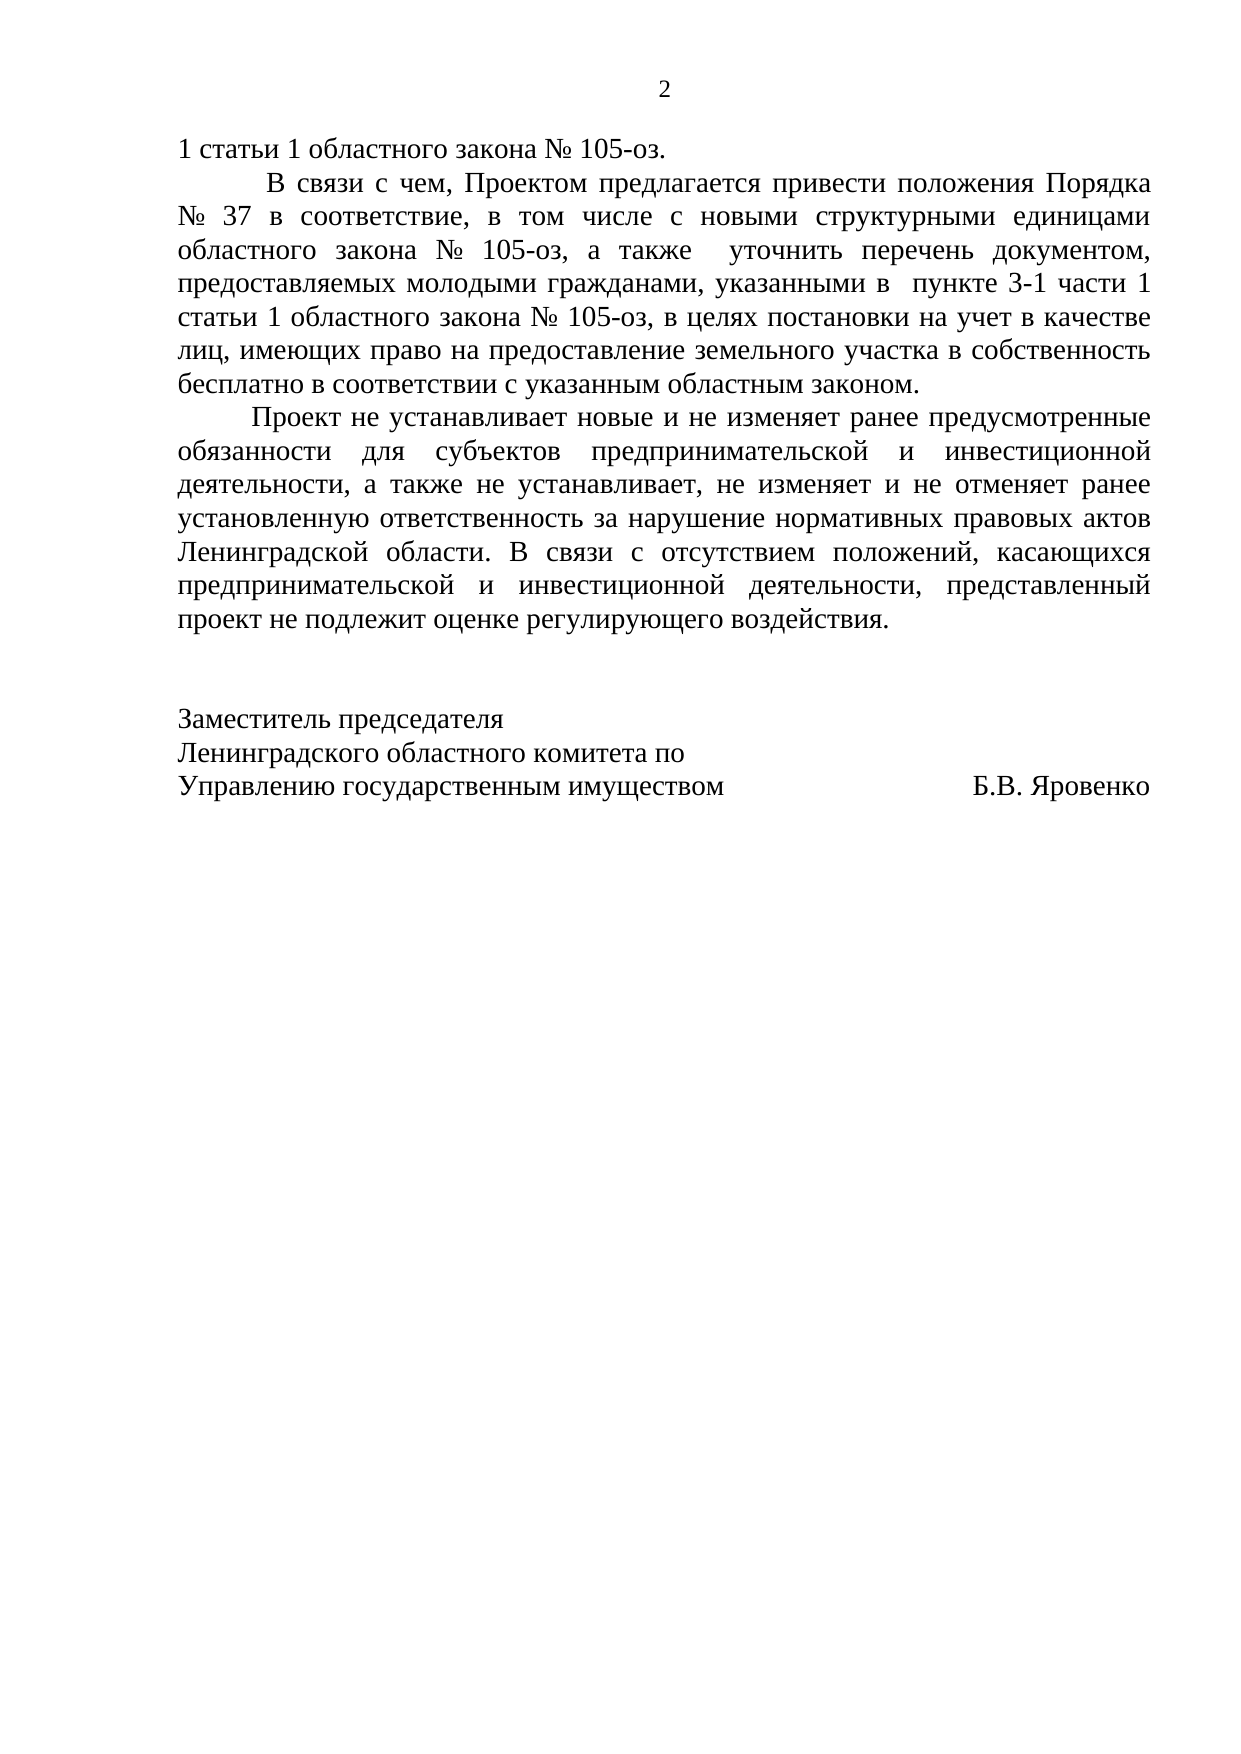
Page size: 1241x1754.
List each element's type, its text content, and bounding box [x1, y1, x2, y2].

text Заместитель председателя [177, 701, 1152, 735]
text Ленинградского областного комитета по [177, 735, 1152, 768]
title В связи с чем, Проектом предлагается привести положения Порядка № 37 в соответствие, в том числе с новыми структурными единицами областного закона № 105-оз, а также уточнить перечень документом, предоставляемых молодыми гражданами, указанными в пункте 3-1 части 1 статьи 1 областного закона № 105-оз, в целях постановки на учет в качестве лиц, имеющих право на предоставление земельного участка в собственность бесплатно в соответствии с указанным областным законом. [177, 165, 1152, 399]
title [177, 131, 1152, 165]
title Проект не устанавливает новые и не изменяет ранее предусмотренные обязанности для субъектов предпринимательской и инвестиционной деятельности, а также не устанавливает, не изменяет и не отменяет ранее установленную ответственность за нарушение нормативных правовых актов Ленинградской области. В связи с отсутствием положений, касающихся предпринимательской и инвестиционной деятельности, представленный проект не подлежит оценке регулирующего воздействия. [177, 399, 1152, 634]
text Управлению государственным имуществом Б.В. Яровенко [177, 768, 1152, 802]
